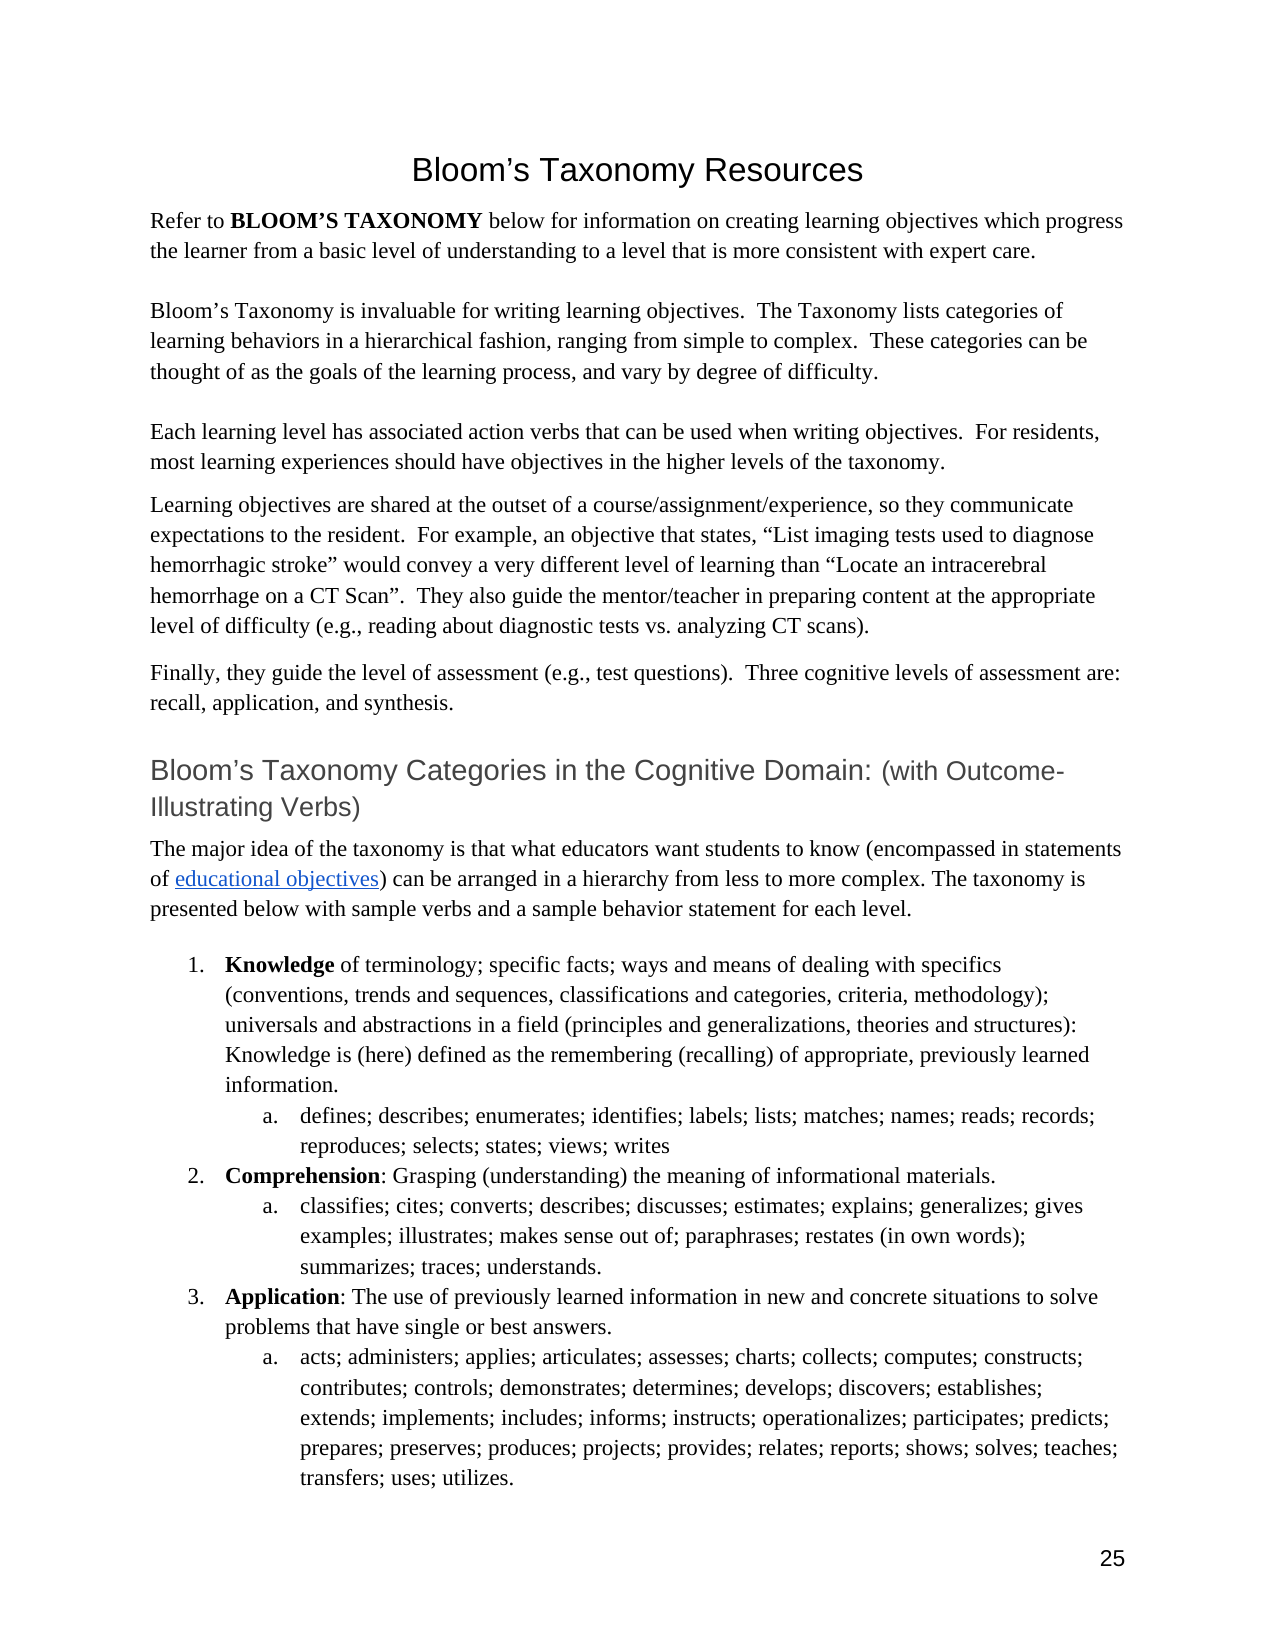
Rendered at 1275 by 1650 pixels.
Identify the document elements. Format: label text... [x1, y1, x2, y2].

text Finally, they guide the level of assessment (e.g., test questions). Three cognitive levels of assessment are: recall, application, and synthesis. [150, 659, 1125, 715]
list Comprehension: Grasping (understanding) the meaning of informational materials. [187, 1162, 1125, 1188]
text Refer to BLOOM’S TAXONOMY below for information on creating learning objectives which progress the learner from a basic level of understanding to a level that is more consistent with expert care. [150, 207, 1125, 263]
subtitle Bloom’s Taxonomy Categories in the Cognitive Domain: (with Outcome-Illustrating Verbs) [150, 752, 1125, 822]
subtitle Bloom’s Taxonomy Resources [150, 150, 1125, 188]
list classifies; cites; converts; describes; discusses; estimates; explains; generalizes; gives examples; illustrates; makes sense out of; paraphrases; restates (in own words); summarizes; traces; understands. [262, 1192, 1125, 1279]
text The major idea of the taxonomy is that what educators want students to know (encompassed in statements of educational objectives) can be arranged in a hierarchy from less to more complex. The taxonomy is presented below with sample verbs and a sample behavior statement for each level. [150, 835, 1125, 922]
text Bloom’s Taxonomy is invaluable for writing learning objectives. The Taxonomy lists categories of learning behaviors in a hierarchical fashion, ranging from simple to complex. These categories can be thought of as the goals of the learning process, and vary by degree of difficulty. [150, 297, 1125, 384]
list defines; describes; enumerates; identifies; labels; lists; matches; names; reads; records; reproduces; selects; states; views; writes [262, 1102, 1125, 1158]
list acts; administers; applies; articulates; assesses; charts; collects; computes; constructs; contributes; controls; demonstrates; determines; develops; discovers; establishes; extends; implements; includes; informs; instructs; operationalizes; participates; predicts; prepares; preserves; produces; projects; provides; relates; reports; shows; solves; teaches; transfers; uses; utilizes. [262, 1343, 1125, 1491]
list Knowledge of terminology; specific facts; ways and means of dealing with specifics (conventions, trends and sequences, classifications and categories, criteria, methodology); universals and abstractions in a field (principles and generalizations, theories and structures): Knowledge is (here) defined as the remembering (recalling) of appropriate, previously learned information. [187, 951, 1125, 1098]
text Learning objectives are shared at the outset of a course/assignment/experience, so they communicate expectations to the resident. For example, an objective that states, “List imaging tests used to diagnose hemorrhagic stroke” would convey a very different level of learning than “Locate an intracerebral hemorrhage on a CT Scan”. They also guide the mentor/teacher in preparing content at the appropriate level of difficulty (e.g., reading about diagnostic tests vs. analyzing CT scans). [150, 491, 1125, 638]
list Application: The use of previously learned information in new and concrete situations to solve problems that have single or best answers. [187, 1283, 1125, 1339]
text Each learning level has associated action verbs that can be used when writing objectives. For residents, most learning experiences should have objectives in the higher levels of the taxonomy. [150, 418, 1125, 475]
